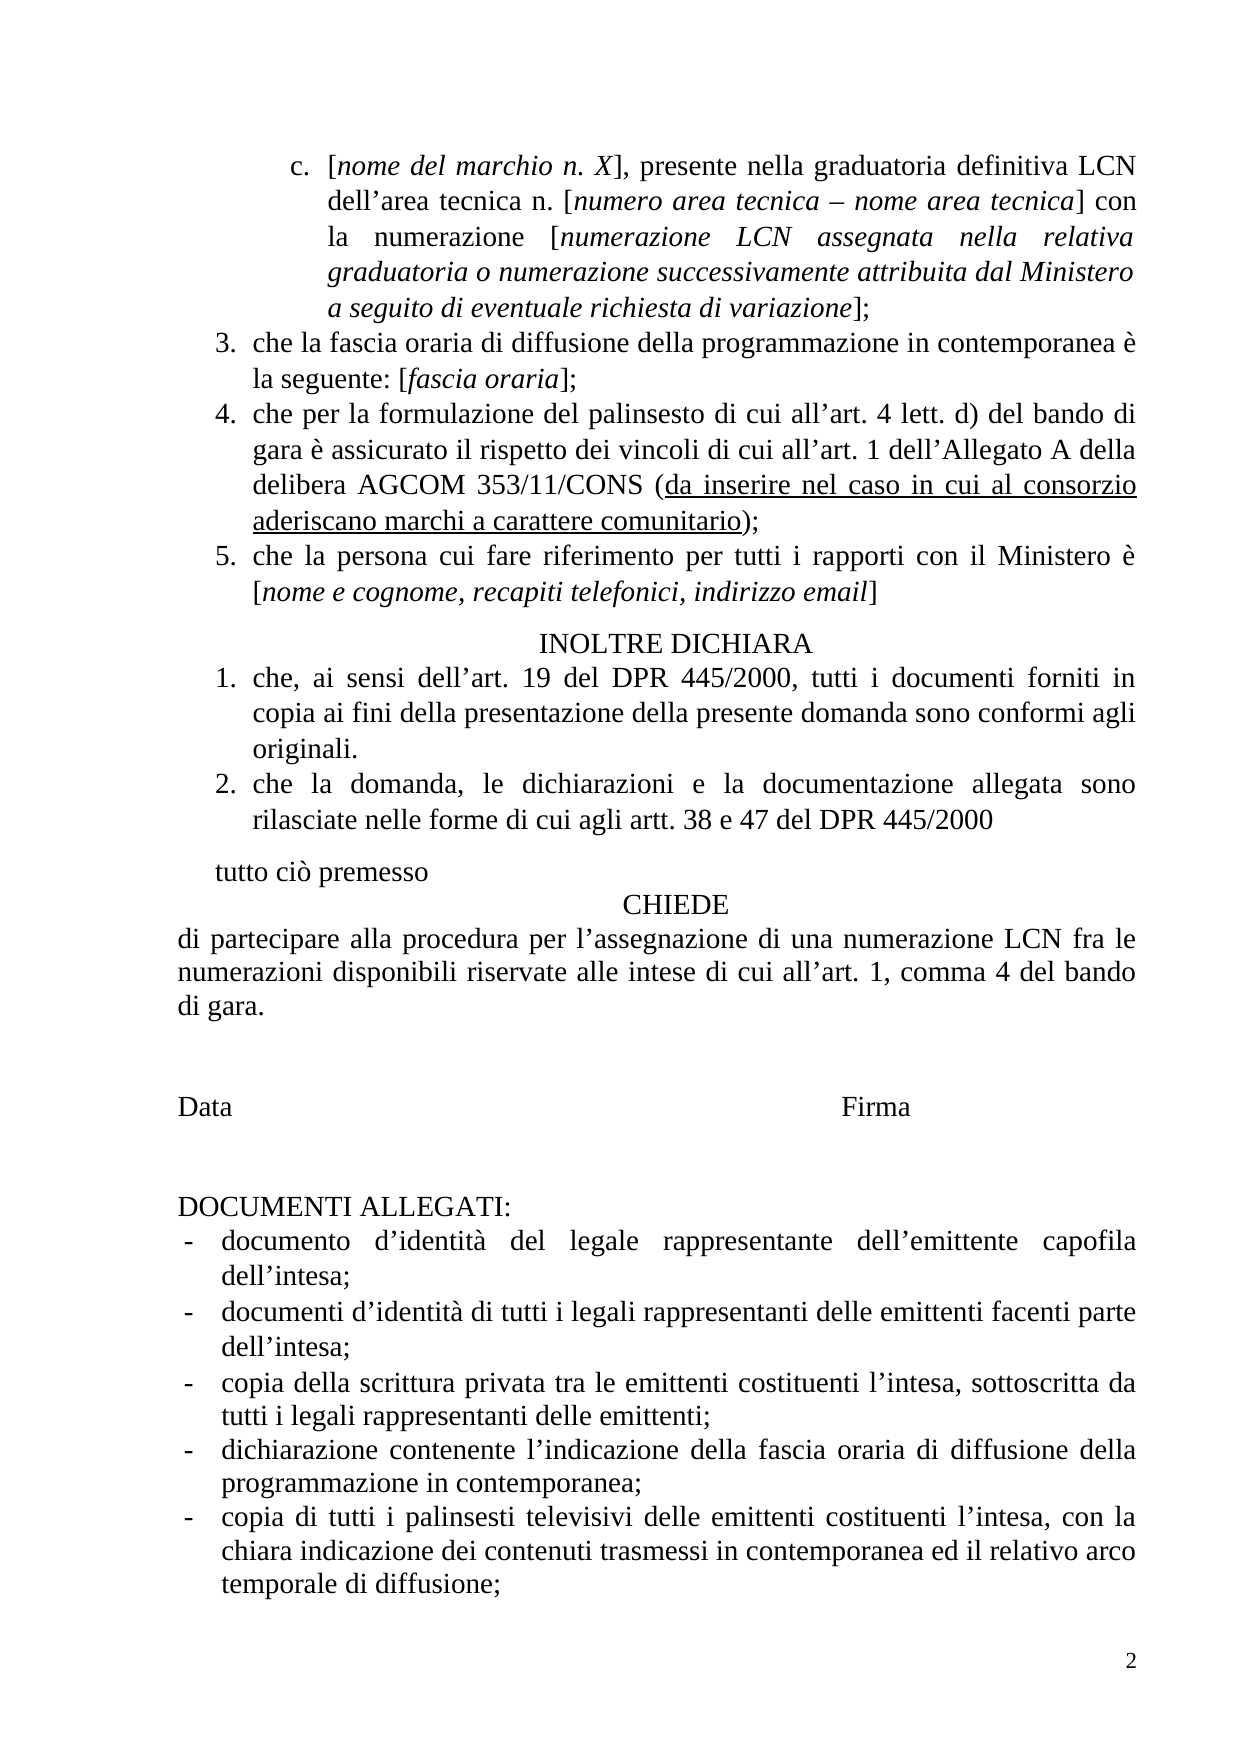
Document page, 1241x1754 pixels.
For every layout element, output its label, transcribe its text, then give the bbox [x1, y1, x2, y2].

text Data Firma [177, 1089, 1137, 1122]
list documenti d’identità di tutti i legali rappresentanti delle emittenti facenti parte dell’intesa; [183, 1294, 1137, 1363]
text DOCUMENTI ALLEGATI: [177, 1189, 1137, 1223]
text CHIEDE [215, 887, 1137, 921]
list copia di tutti i palinsesti televisivi delle emittenti costituenti l’intesa, con la chiara indicazione dei contenuti trasmessi in contemporanea ed il relativo arco temporale di diffusione; [183, 1499, 1137, 1600]
list che la fascia oraria di diffusione della programmazione in contemporanea è la seguente: [fascia oraria]; [215, 325, 1137, 394]
list che, ai sensi dell’art. 19 del DPR 445/2000, tutti i documenti forniti in copia ai fini della presentazione della presente domanda sono conformi agli originali. [215, 660, 1137, 764]
list copia della scrittura privata tra le emittenti costituenti l’intesa, sottoscritta da tutti i legali rappresentanti delle emittenti; [183, 1365, 1137, 1432]
list che per la formulazione del palinsesto di cui all’art. 4 lett. d) del bando di gara è assicurato il rispetto dei vincoli di cui all’art. 1 dell’Allegato A della delibera AGCOM 353/11/CONS (da inserire nel caso in cui al consorzio aderiscano marchi a carattere comunitario); [215, 396, 1137, 536]
text di partecipare alla procedura per l’assegnazione di una numerazione LCN fra le numerazioni disponibili riservate alle intese di cui all’art. 1, comma 4 del bando di gara. [177, 921, 1137, 1022]
list [nome del marchio n. X], presente nella graduatoria definitiva LCN dell’area tecnica n. [numero area tecnica – nome area tecnica] con la numerazione [numerazione LCN assegnata nella relativa graduatoria o numerazione successivamente attribuita dal Ministero a seguito di eventuale richiesta di variazione]; [290, 148, 1137, 323]
list documento d’identità del legale rappresentante dell’emittente capofila dell’intesa; [183, 1223, 1137, 1292]
text INOLTRE DICHIARA [215, 626, 1137, 660]
text tutto ciò premesso [215, 854, 1137, 887]
list dichiarazione contenente l’indicazione della fascia oraria di diffusione della programmazione in contemporanea; [183, 1432, 1137, 1499]
list che la persona cui fare riferimento per tutti i rapporti con il Ministero è [nome e cognome, recapiti telefonici, indirizzo email] [215, 538, 1137, 607]
list che la domanda, le dichiarazioni e la documentazione allegata sono rilasciate nelle forme di cui agli artt. 38 e 47 del DPR 445/2000 [215, 766, 1137, 835]
